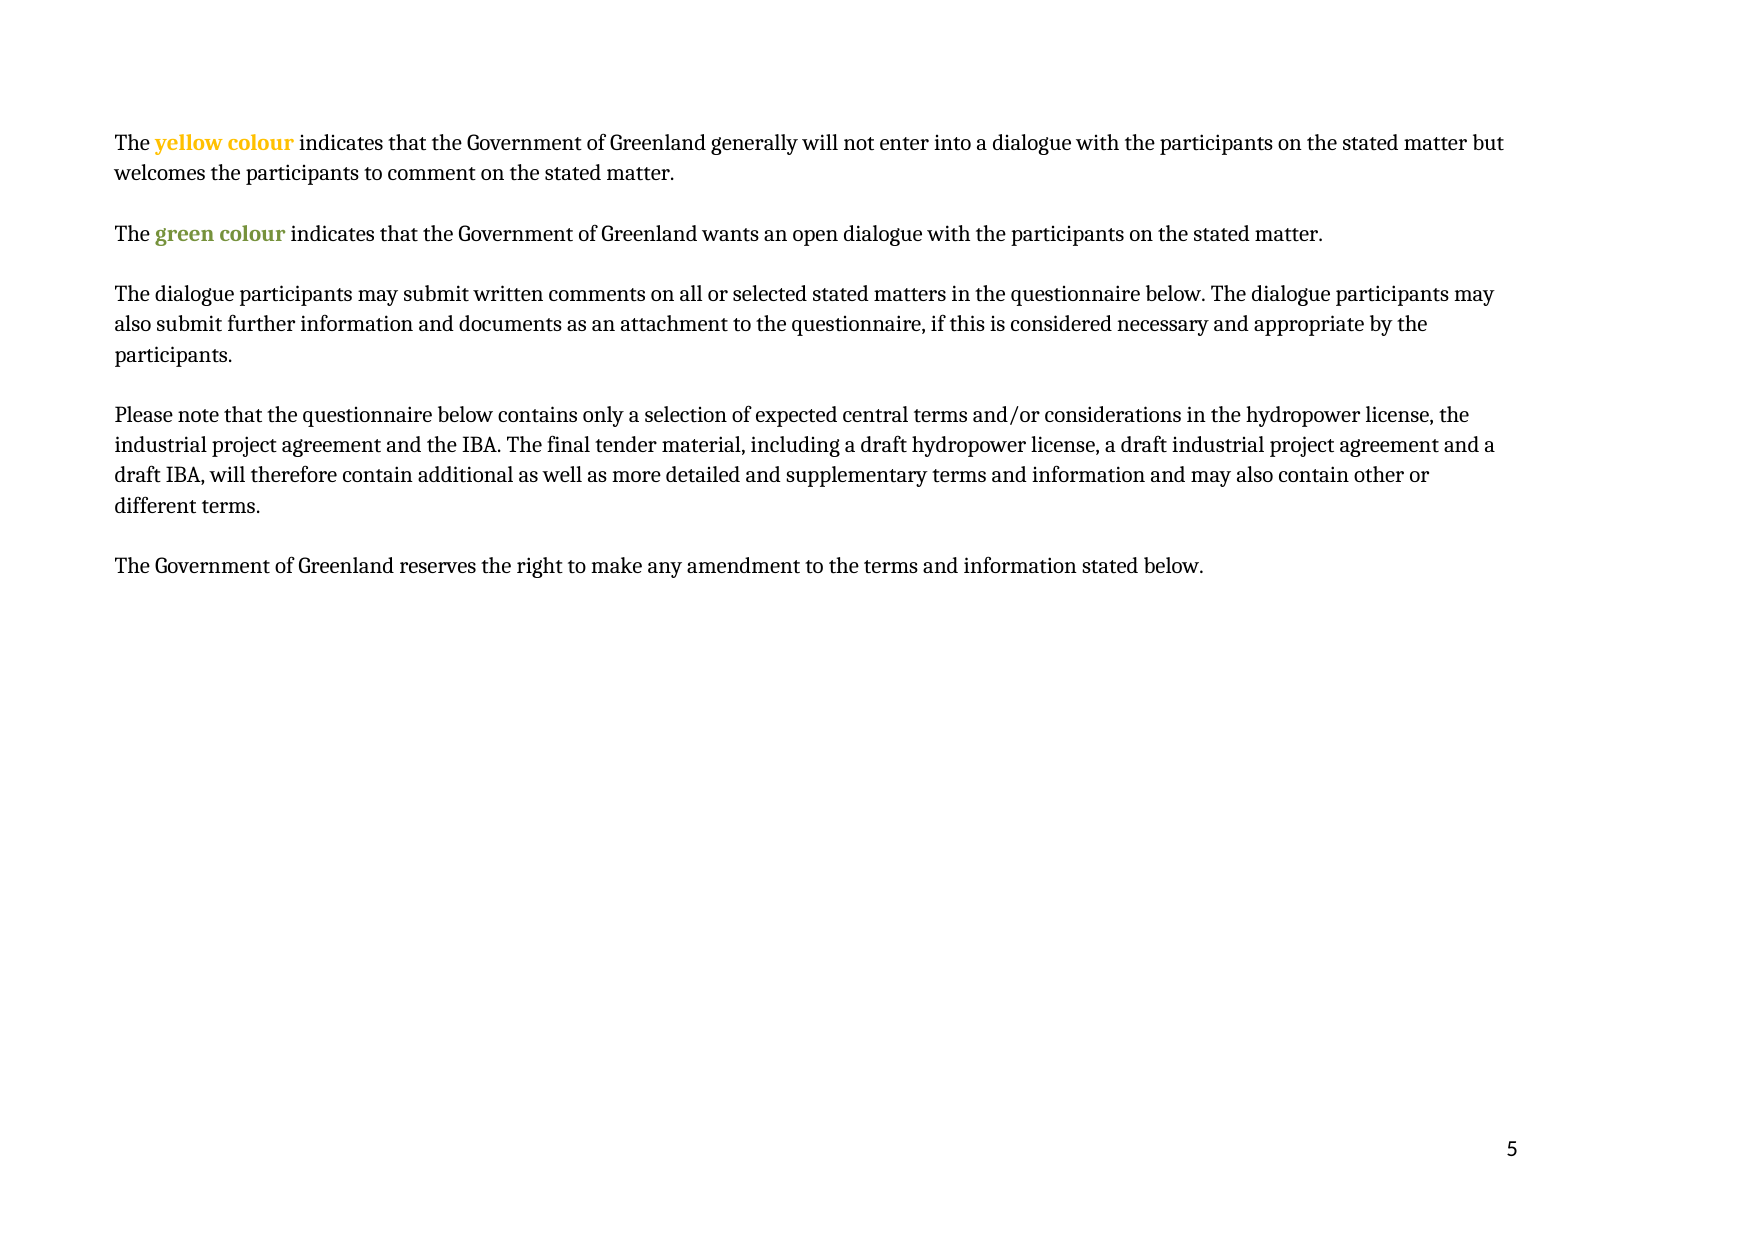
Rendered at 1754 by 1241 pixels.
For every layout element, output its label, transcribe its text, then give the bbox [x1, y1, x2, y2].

text The Government of Greenland reserves the right to make any amendment to the terms and information stated below. [114, 553, 1518, 579]
text Please note that the questionnaire below contains only a selection of expected central terms and/or considerations in the hydropower license, the industrial project agreement and the IBA. The final tender material, including a draft hydropower license, a draft industrial project agreement and a draft IBA, will therefore contain additional as well as more detailed and supplementary terms and information and may also contain other or different terms. [114, 402, 1518, 519]
text The green colour indicates that the Government of Greenland wants an open dialogue with the participants on the stated matter. [114, 221, 1518, 247]
text The yellow colour indicates that the Government of Greenland generally will not enter into a dialogue with the participants on the stated matter but welcomes the participants to comment on the stated matter. [114, 130, 1518, 186]
text The dialogue participants may submit written comments on all or selected stated matters in the questionnaire below. The dialogue participants may also submit further information and documents as an attachment to the questionnaire, if this is considered necessary and appropriate by the participants. [114, 281, 1518, 368]
